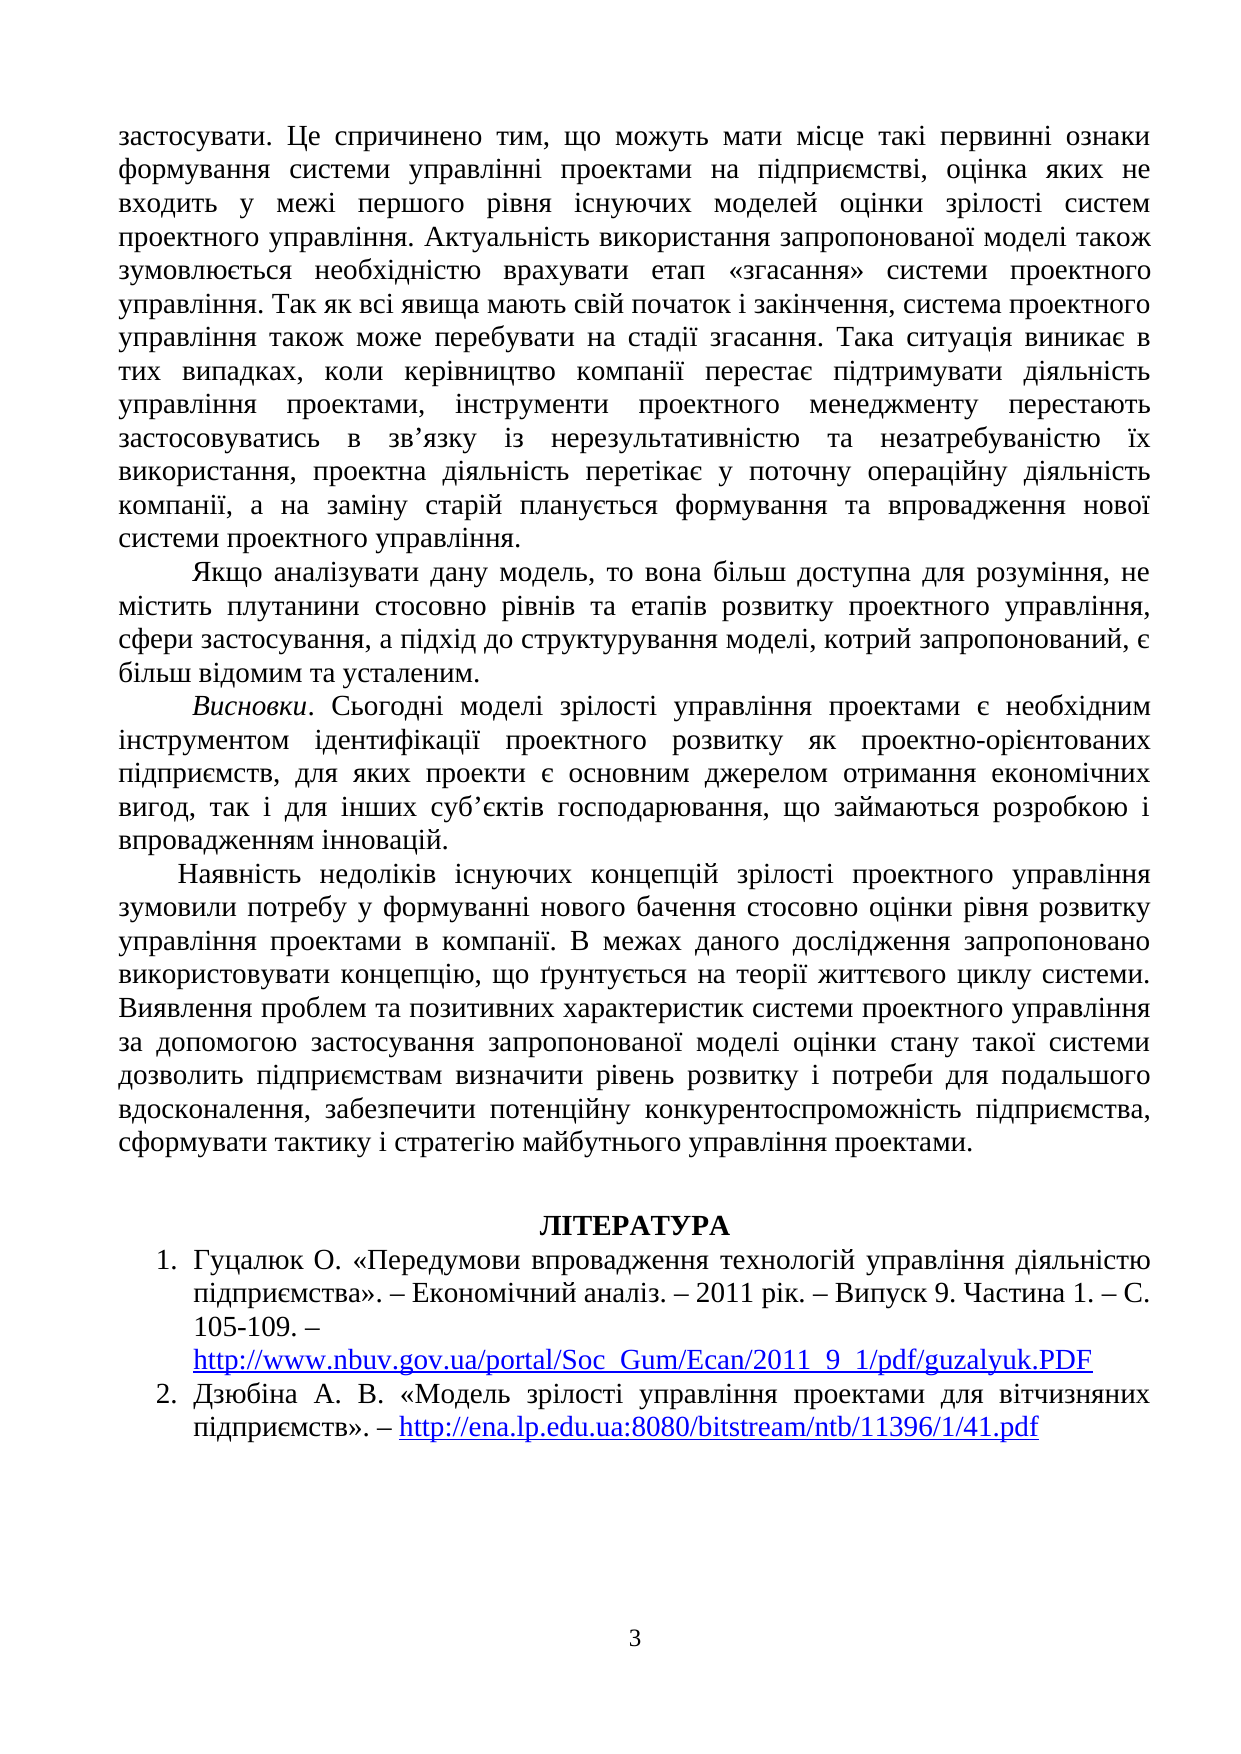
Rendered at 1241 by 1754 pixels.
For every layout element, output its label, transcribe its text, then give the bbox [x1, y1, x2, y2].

list Гуцалюк О. «Передумови впровадження технологій управління діяльністю підприємства». – Економічний аналіз. – 2011 рік. – Випуск 9. Частина 1. – С. 105-109. – [156, 1242, 1152, 1342]
text Якщо аналізувати дану модель, то вона більш доступна для розуміння, не містить плутанини стосовно рівнів та етапів розвитку проектного управління, сфери застосування, а підхід до структурування моделі, котрий запропонований, є більш відомим та усталеним. [118, 554, 1152, 688]
list Дзюбіна А. В. «Модель зрілості управління проектами для вітчизняних підприємств». – http://ena.lp.edu.ua:8080/bitstream/ntb/11396/1/41.pdf [156, 1376, 1152, 1443]
text Наявність недоліків існуючих концепцій зрілості проектного управління зумовили потребу у формуванні нового бачення стосовно оцінки рівня розвитку управління проектами в компанії. В межах даного дослідження запропоновано використовувати концепцію, що ґрунтується на теорії життєвого циклу системи. Виявлення проблем та позитивних характеристик системи проектного управління за допомогою застосування запропонованої моделі оцінки стану такої системи дозволить підприємствам визначити рівень розвитку і потреби для подальшого вдосконалення, забезпечити потенційну конкурентоспроможність підприємства, сформувати тактику і стратегію майбутнього управління проектами. [118, 856, 1152, 1158]
text ЛІТЕРАТУРА [118, 1208, 1152, 1242]
text Висновки. Сьогодні моделі зрілості управління проектами є необхідним інструментом ідентифікації проектного розвитку як проектно-орієнтованих підприємств, для яких проекти є основним джерелом отримання економічних вигод, так і для інших суб’єктів господарювання, що займаються розробкою і впровадженням інновацій. [118, 688, 1152, 856]
text http://www.nbuv.gov.ua/portal/Soc_Gum/Ecan/2011_9_1/pdf/guzalyuk.PDF [193, 1342, 1152, 1376]
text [118, 118, 1152, 554]
